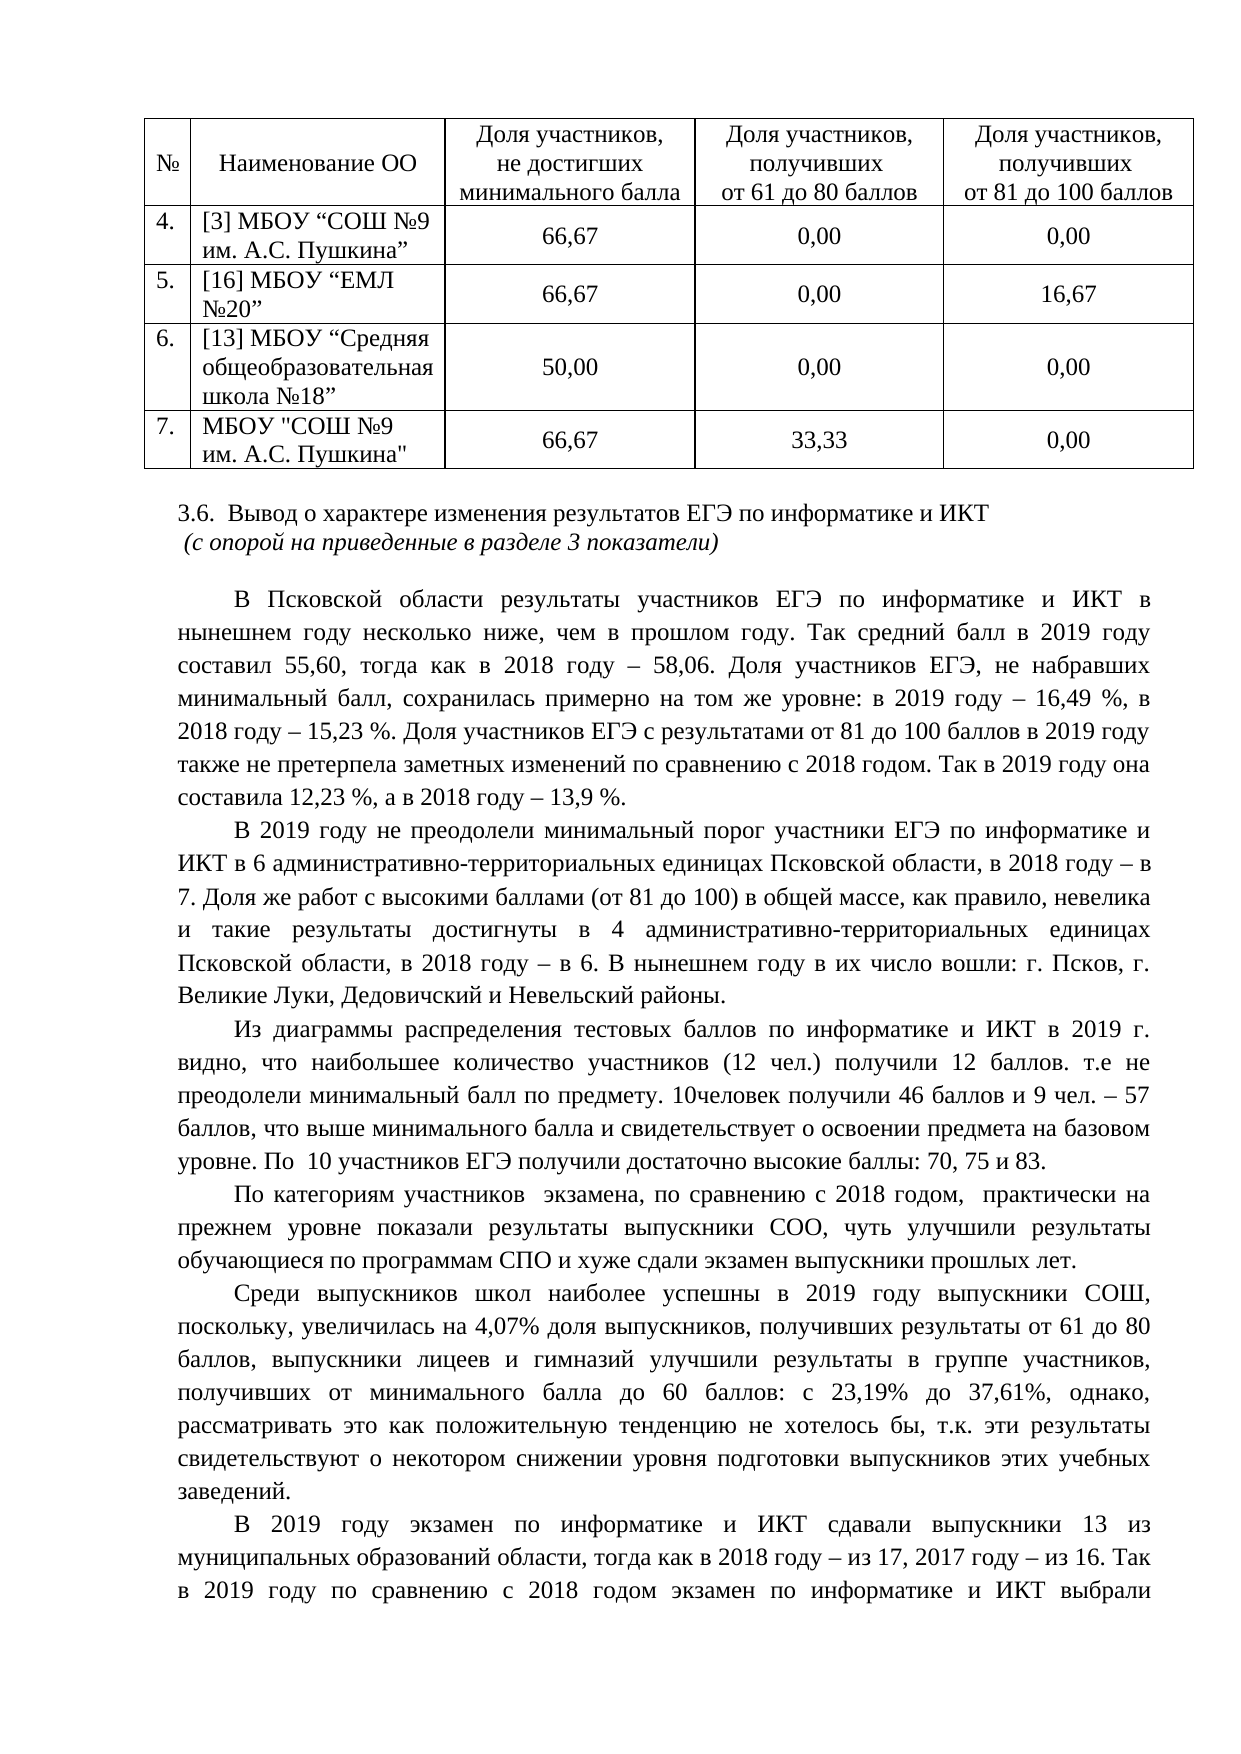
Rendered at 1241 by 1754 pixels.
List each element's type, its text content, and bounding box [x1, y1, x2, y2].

table_header № [145, 119, 190, 205]
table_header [944, 119, 1193, 205]
text 3.6. Вывод о характере изменения результатов ЕГЭ по информатике и ИКТ (с опорой на приведенные в разделе 3 показатели) [177, 498, 1152, 556]
table_cell 0,00 [944, 324, 1193, 410]
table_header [696, 119, 943, 205]
table_cell 5. [145, 265, 190, 322]
table_cell 0,00 [696, 265, 943, 322]
table_cell 33,33 [696, 411, 943, 468]
table_cell [16] МБОУ “ЕМЛ №20” [191, 265, 444, 322]
list Из диаграммы распределения тестовых баллов по информатике и ИКТ в 2019 г. видно, что наибольшее количество участников (12 чел.) получили 12 баллов. т.е не преодолели минимальный балл по предмету. 10человек получили 46 баллов и 9 чел. – 57 баллов, что выше минимального балла и свидетельствует о освоении предмета на базовом уровне. По 10 участников ЕГЭ получили достаточно высокие баллы: 70, 75 и 83. [177, 1014, 1152, 1174]
table_cell 0,00 [944, 206, 1193, 264]
list В 2019 году не преодолели минимальный порог участники ЕГЭ по информатике и ИКТ в 6 административно-территориальных единицах Псковской области, в 2018 году – в 7. Доля же работ с высокими баллами (от 81 до 100) в общей массе, как правило, невелика и такие результаты достигнуты в 4 административно-территориальных единицах Псковской области, в 2018 году – в 6. В нынешнем году в их число вошли: г. Псков, г. Великие Луки, Дедовичский и Невельский районы. [177, 816, 1152, 1009]
table_cell 66,67 [446, 206, 694, 264]
table_cell 0,00 [944, 411, 1193, 468]
table_cell 7. [145, 411, 190, 468]
table_cell МБОУ "СОШ №9 им. А.С. Пушкина" [191, 411, 444, 468]
table_cell 0,00 [696, 324, 943, 410]
table_header Наименование ОО [191, 119, 444, 205]
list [177, 1509, 1152, 1604]
table_cell 66,67 [446, 411, 694, 468]
list По категориям участников экзамена, по сравнению с 2018 годом, практически на прежнем уровне показали результаты выпускники СОО, чуть улучшили результаты обучающиеся по программам СПО и хуже сдали экзамен выпускники прошлых лет. [177, 1179, 1152, 1273]
list Среди выпускников школ наиболее успешны в 2019 году выпускники СОШ, поскольку, увеличилась на 4,07% доля выпускников, получивших результаты от 61 до 80 баллов, выпускники лицеев и гимназий улучшили результаты в группе участников, получивших от минимального балла до 60 баллов: с 23,19% до 37,61%, однако, рассматривать это как положительную тенденцию не хотелось бы, т.к. эти результаты свидетельствуют о некотором снижении уровня подготовки выпускников этих учебных заведений. [177, 1278, 1152, 1505]
table_cell [3] МБОУ “СОШ №9 им. А.С. Пушкина” [191, 206, 444, 264]
table_cell 66,67 [446, 265, 694, 322]
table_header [446, 119, 694, 205]
table_cell [13] МБОУ “Средняя общеобразовательная школа №18” [191, 324, 444, 410]
table_cell 0,00 [696, 206, 943, 264]
table_cell 16,67 [944, 265, 1193, 322]
table_cell 50,00 [446, 324, 694, 410]
table_cell 6. [145, 324, 190, 410]
text В Псковской области результаты участников ЕГЭ по информатике и ИКТ в нынешнем году несколько ниже, чем в прошлом году. Так средний балл в 2019 году составил 55,60, тогда как в 2018 году – 58,06. Доля участников ЕГЭ, не набравших минимальный балл, сохранилась примерно на том же уровне: в 2019 году – 16,49 %, в 2018 году – 15,23 %. Доля участников ЕГЭ с результатами от 81 до 100 баллов в 2019 году также не претерпела заметных изменений по сравнению с 2018 годом. Так в 2019 году она составила 12,23 %, а в 2018 году – 13,9 %. [177, 584, 1152, 811]
table_cell 4. [145, 206, 190, 264]
